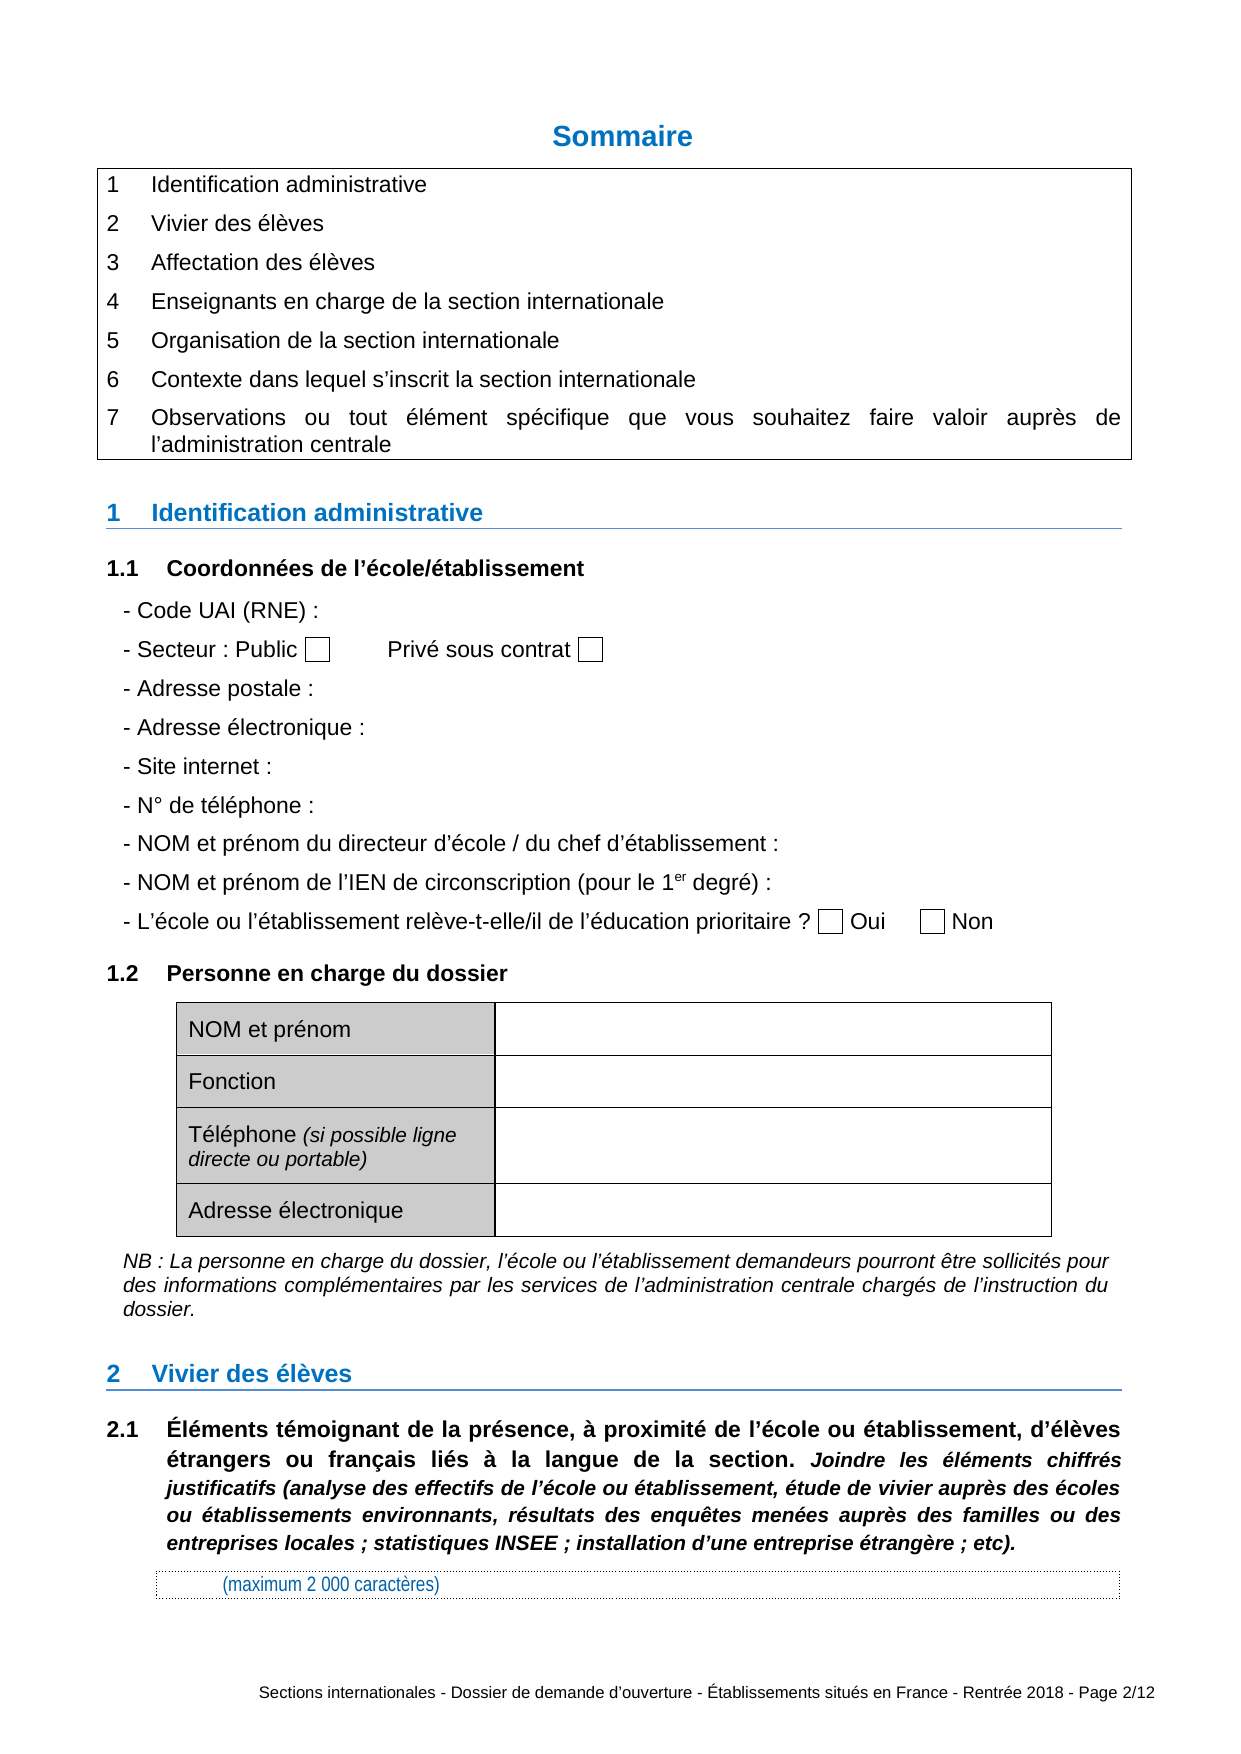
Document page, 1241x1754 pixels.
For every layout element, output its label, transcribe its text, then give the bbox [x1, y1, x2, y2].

table_cell Adresse électronique [177, 1184, 494, 1236]
subtitle Vivier des élèves [106, 1359, 1122, 1389]
text (maximum 2 000 caractères) [156, 1571, 1120, 1599]
table_cell Fonction [177, 1056, 494, 1107]
text - L’école ou l’établissement relève-t-elle/il de l’éducation prioritaire ? Oui Non [123, 908, 1110, 934]
subtitle Coordonnées de l’école/établissement [106, 554, 1122, 581]
text - Code UAI (RNE) : [123, 597, 1110, 624]
text 3 Affectation des élèves [98, 246, 1131, 275]
text 5 Organisation de la section internationale [98, 323, 1131, 353]
table_cell Téléphone (si possible ligne directe ou portable) [177, 1108, 494, 1183]
text NB : La personne en charge du dossier, l’école ou l’établissement demandeurs pourront être sollicités pour des informations complémentaires par les services de l’administration centrale chargés de l’instruction du dossier. [123, 1249, 1110, 1321]
table_cell [496, 1056, 1051, 1107]
text - N° de téléphone : [123, 792, 1110, 818]
text - Adresse postale : [123, 675, 1110, 701]
title Sommaire [123, 119, 1122, 152]
text - NOM et prénom du directeur d’école / du chef d’établissement : [123, 830, 1110, 857]
subtitle Identification administrative [106, 498, 1122, 528]
text - NOM et prénom de l’IEN de circonscription (pour le 1er degré) : [123, 869, 1110, 896]
table_cell [496, 1184, 1051, 1236]
text 7 Observations ou tout élément spécifique que vous souhaitez faire valoir auprès de l’administration centrale [98, 401, 1131, 459]
subtitle Personne en charge du dossier [106, 959, 1122, 986]
subtitle Éléments témoignant de la présence, à proximité de l’école ou établissement, d’élèves étrangers ou français liés à la langue de la section. Joindre les éléments chiffrés justificatifs (analyse des effectifs de l’école ou établissement, étude de vivier auprès des écoles ou établissements environnants, résultats des enquêtes menées auprès des familles ou des entreprises locales ; statistiques INSEE ; installation d’une entreprise étrangère ; etc). [106, 1416, 1122, 1554]
text - Secteur : Public Privé sous contrat [123, 636, 1110, 662]
text 4 Enseignants en charge de la section internationale [98, 285, 1131, 314]
text - Adresse électronique : [123, 714, 1110, 740]
table_header [496, 1003, 1051, 1054]
text 1 Identification administrative [98, 169, 1131, 198]
text - Site internet : [123, 753, 1110, 779]
text 6 Contexte dans lequel s’inscrit la section internationale [98, 362, 1131, 392]
table_header NOM et prénom [177, 1003, 494, 1054]
table_cell [496, 1108, 1051, 1183]
text 2 Vivier des élèves [98, 207, 1131, 236]
